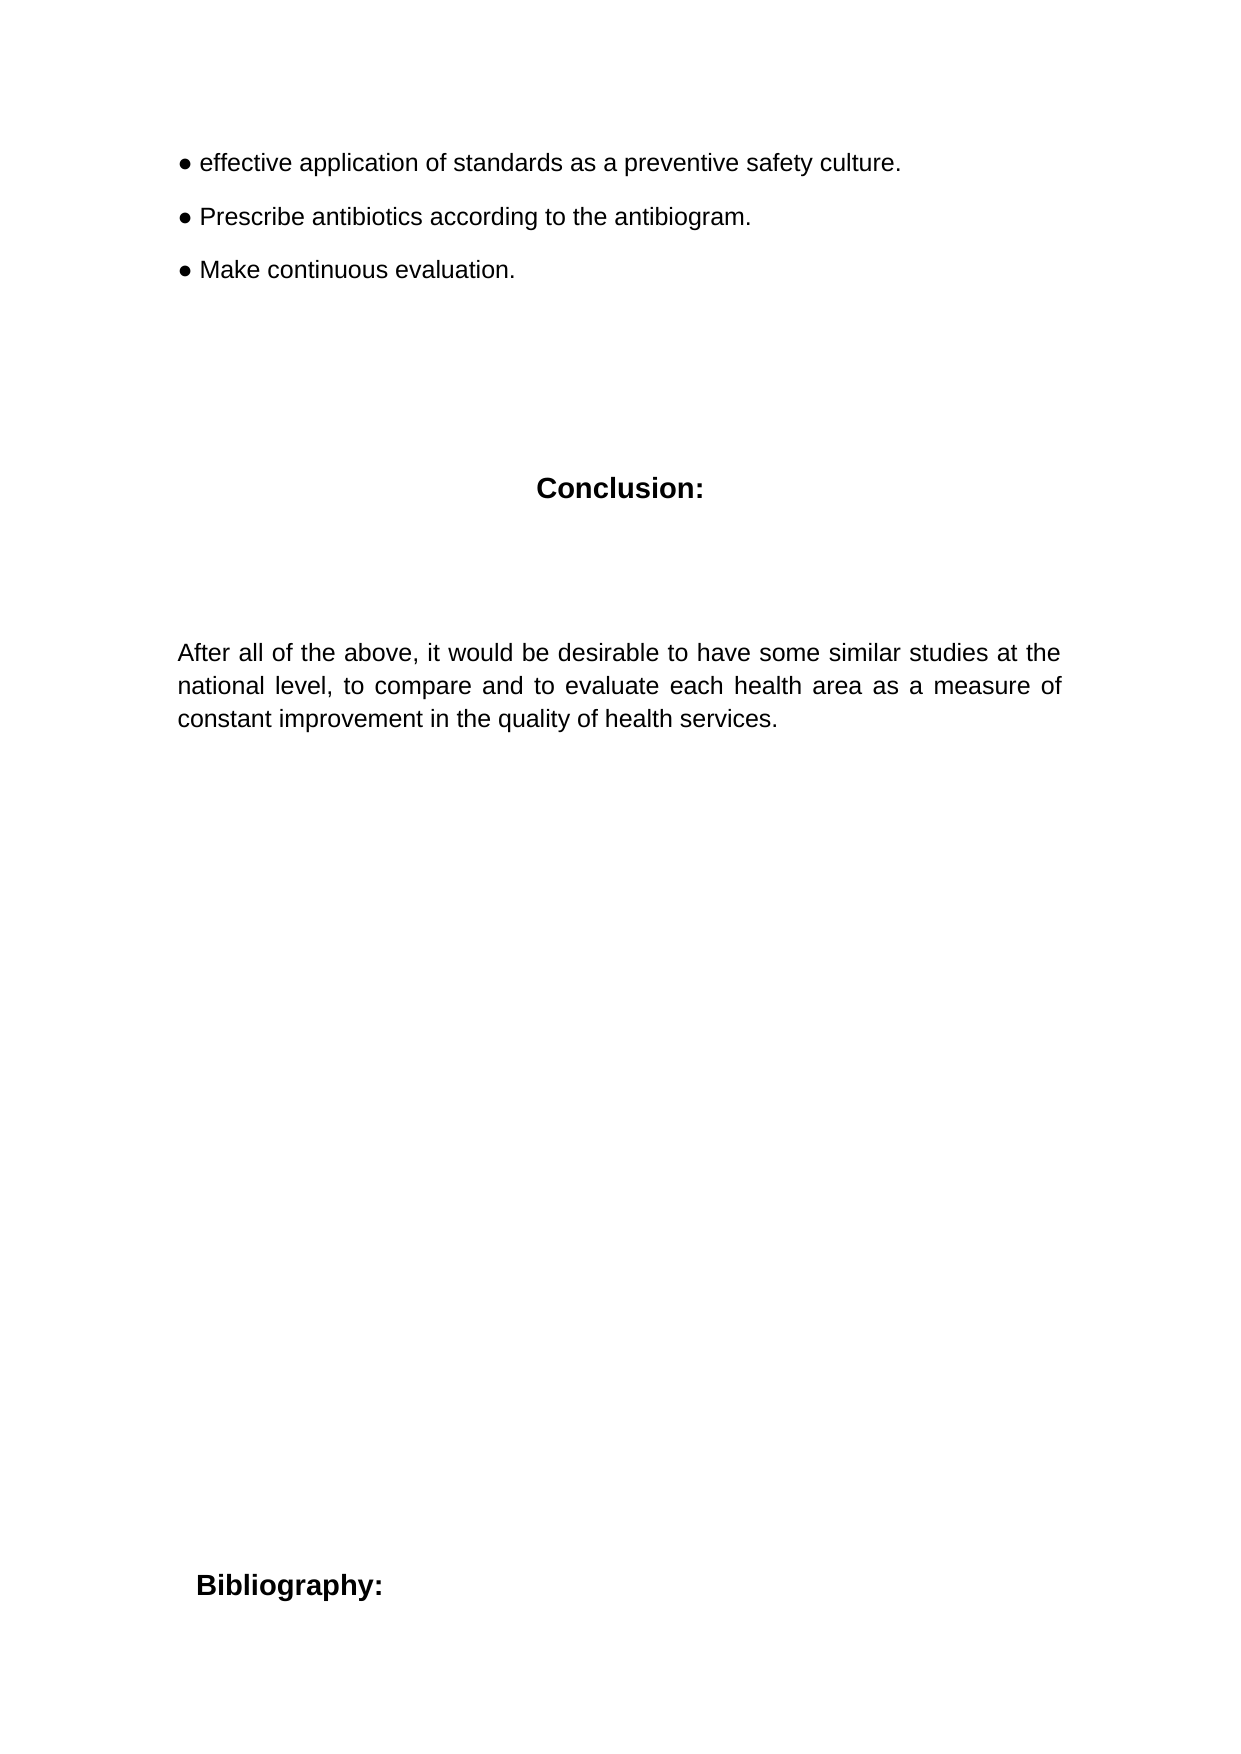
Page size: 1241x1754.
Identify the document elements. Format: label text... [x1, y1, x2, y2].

text Conclusion: [177, 471, 1063, 504]
text ● Make continuous evaluation. [177, 255, 1063, 284]
text ● Prescribe antibiotics according to the antibiogram. [177, 201, 1063, 230]
text ● effective application of standards as a preventive safety culture. [177, 148, 1063, 176]
text Bibliography: [177, 1568, 1063, 1602]
text After all of the above, it would be desirable to have some similar studies at the national level, to compare and to evaluate each health area as a measure of constant improvement in the quality of health services. [177, 638, 1063, 733]
